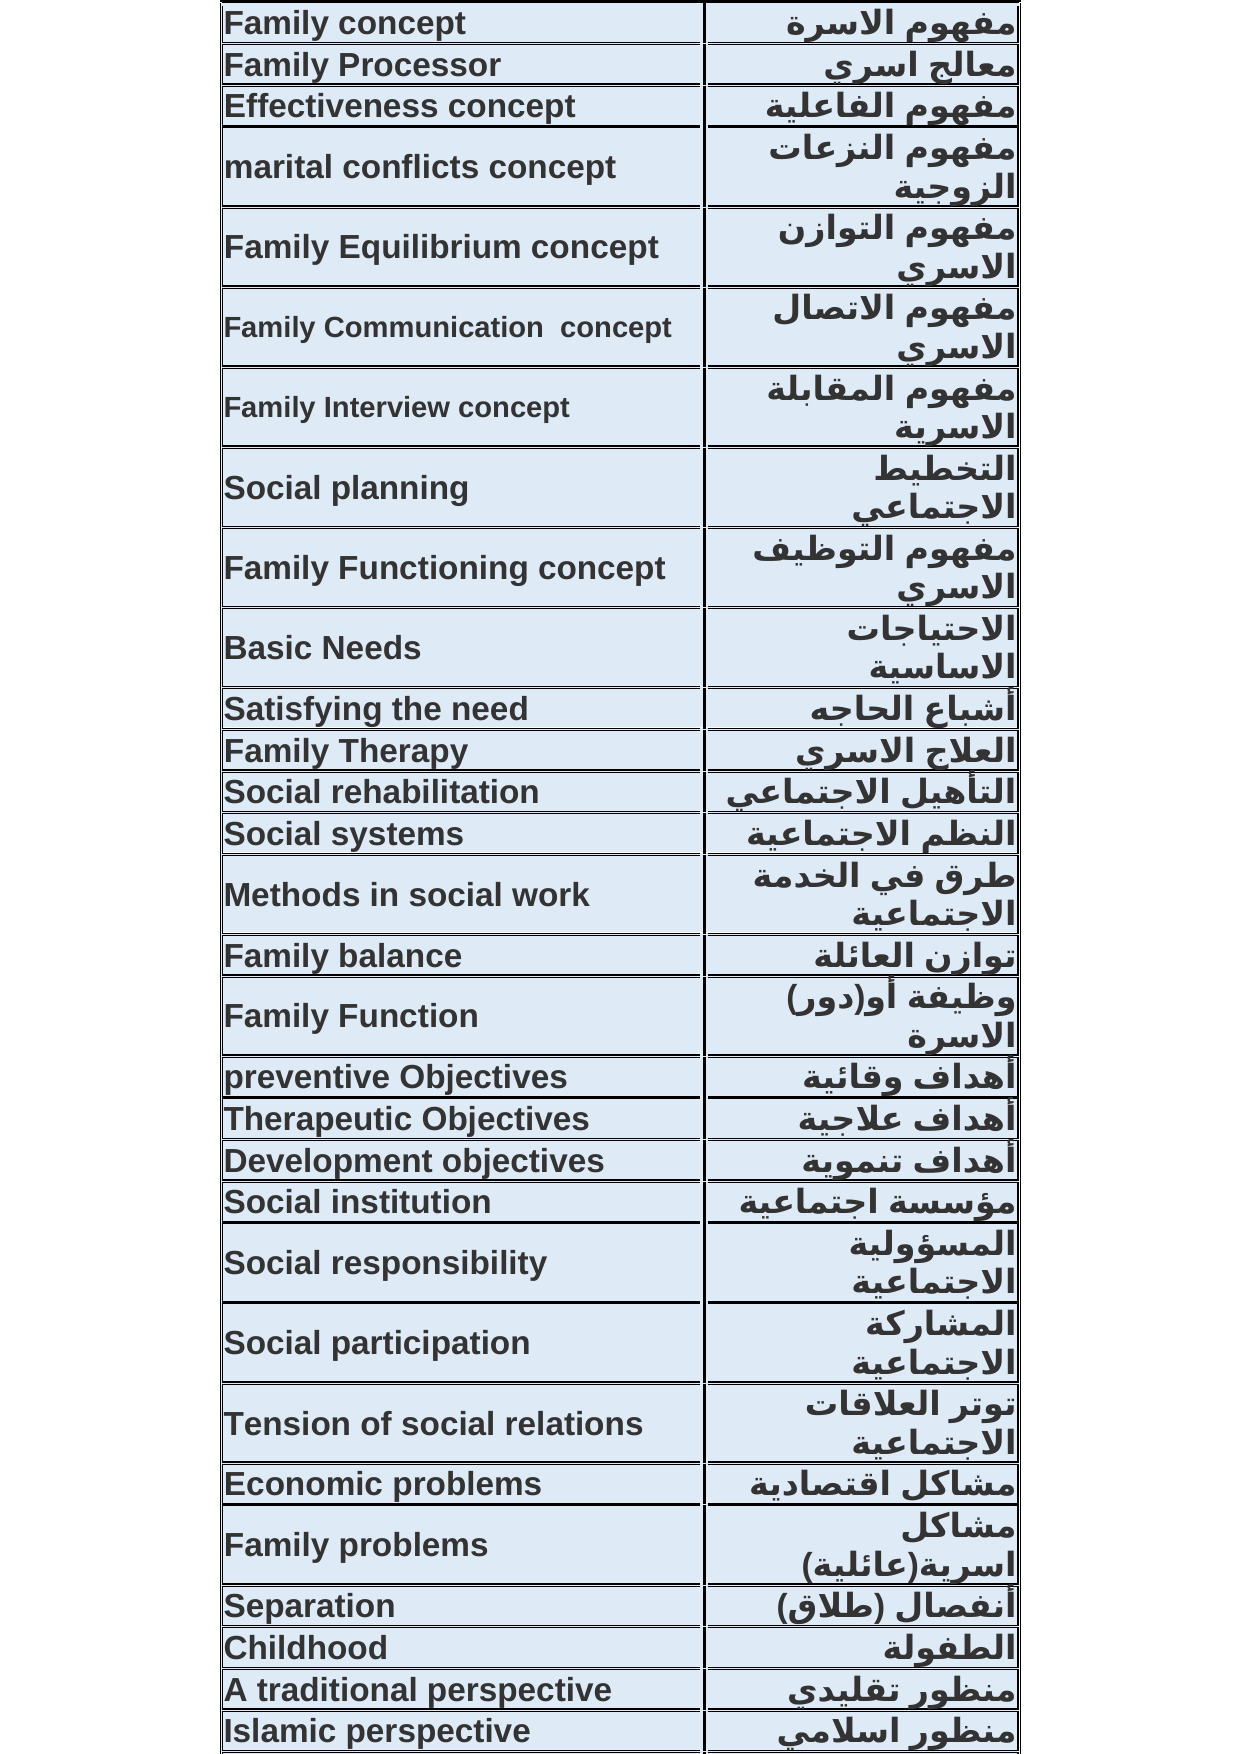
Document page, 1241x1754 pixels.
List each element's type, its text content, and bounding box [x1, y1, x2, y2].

table_cell المسؤولية الاجتماعية [706, 1221, 1017, 1301]
table_cell Tension of social relations [223, 1381, 703, 1461]
table_cell Family Interview concept [223, 365, 703, 445]
table_cell marital conflicts concept [223, 125, 703, 205]
table_cell Family problems [223, 1503, 704, 1583]
table_cell المشاركة الاجتماعية [706, 1301, 1017, 1381]
table_cell Family Therapy [223, 728, 703, 769]
table_cell النظم الاجتماعية [704, 811, 1019, 852]
table_cell أهداف تنموية [704, 1138, 1017, 1179]
table_cell مفهوم المقابلة الاسرية [706, 365, 1018, 445]
table_cell Family Functioning concept [221, 526, 704, 606]
table_cell مفهوم الفاعلية [706, 83, 1018, 125]
table_cell Separation [223, 1583, 703, 1625]
table_cell Economic problems [223, 1461, 703, 1503]
table_cell منظور اسلامي [706, 1708, 1018, 1750]
table_cell أشباع الحاجه [704, 686, 1017, 727]
table_cell طرق في الخدمة الاجتماعية [706, 853, 1018, 932]
table_cell Family balance [223, 933, 703, 974]
table_cell مشاكل اسرية(عائلية) [704, 1503, 1017, 1583]
table_cell Therapeutic Objectives [223, 1096, 703, 1138]
table_cell Islamic perspective [223, 1708, 703, 1750]
table_cell توتر العلاقات الاجتماعية [706, 1381, 1018, 1461]
table_cell التأهيل الاجتماعي [706, 769, 1017, 811]
table_cell معالج اسري [704, 42, 1019, 83]
table_cell مؤسسة اجتماعية [706, 1179, 1018, 1221]
table_cell مفهوم الاتصال الاسري [706, 285, 1018, 365]
table_cell Childhood [221, 1625, 704, 1666]
table_cell أهداف وقائية [706, 1054, 1017, 1096]
table_cell Family Equilibrium concept [223, 205, 703, 285]
table_cell أهداف علاجية [706, 1096, 1017, 1138]
table_cell Family Processor [221, 42, 704, 83]
table_cell أنفصال (طلاق) [706, 1583, 1017, 1625]
table_cell Family Communication concept [223, 285, 703, 365]
table_cell Social participation [223, 1301, 703, 1381]
table_cell Methods in social work [223, 853, 703, 932]
table_cell مفهوم التوظيف الاسري [704, 526, 1019, 606]
table_cell Social responsibility [223, 1221, 703, 1301]
table_cell Social systems [221, 811, 704, 852]
table_cell Basic Needs [221, 606, 704, 686]
table_cell مشاكل اقتصادية [706, 1461, 1018, 1503]
table_cell A traditional perspective [223, 1666, 703, 1708]
table_cell وظيفة أو(دور) الاسرة [706, 974, 1017, 1054]
table_cell Social planning [223, 445, 703, 526]
table_cell العلاج الاسري [706, 728, 1018, 769]
table_cell مفهوم النزعات الزوجية [706, 125, 1017, 205]
table_cell الطفولة [704, 1625, 1019, 1666]
table_cell مفهوم التوازن الاسري [706, 205, 1018, 285]
table_cell Social institution [223, 1179, 703, 1221]
table_cell Family Function [223, 974, 703, 1054]
table_cell Satisfying the need [221, 686, 704, 727]
table_cell Social rehabilitation [223, 769, 703, 811]
table_cell Development objectives [221, 1138, 704, 1179]
table_cell التخطيط الاجتماعي [706, 445, 1018, 526]
table_cell منظور تقليدي [706, 1666, 1018, 1708]
table_cell preventive Objectives [223, 1054, 703, 1096]
table_header مفهوم الاسرة [706, 3, 1019, 42]
table_cell توازن العائلة [706, 933, 1018, 974]
table_cell الاحتياجات الاساسية [704, 606, 1019, 686]
table_cell Effectiveness concept [223, 83, 703, 125]
table_header Family concept [221, 2, 703, 42]
